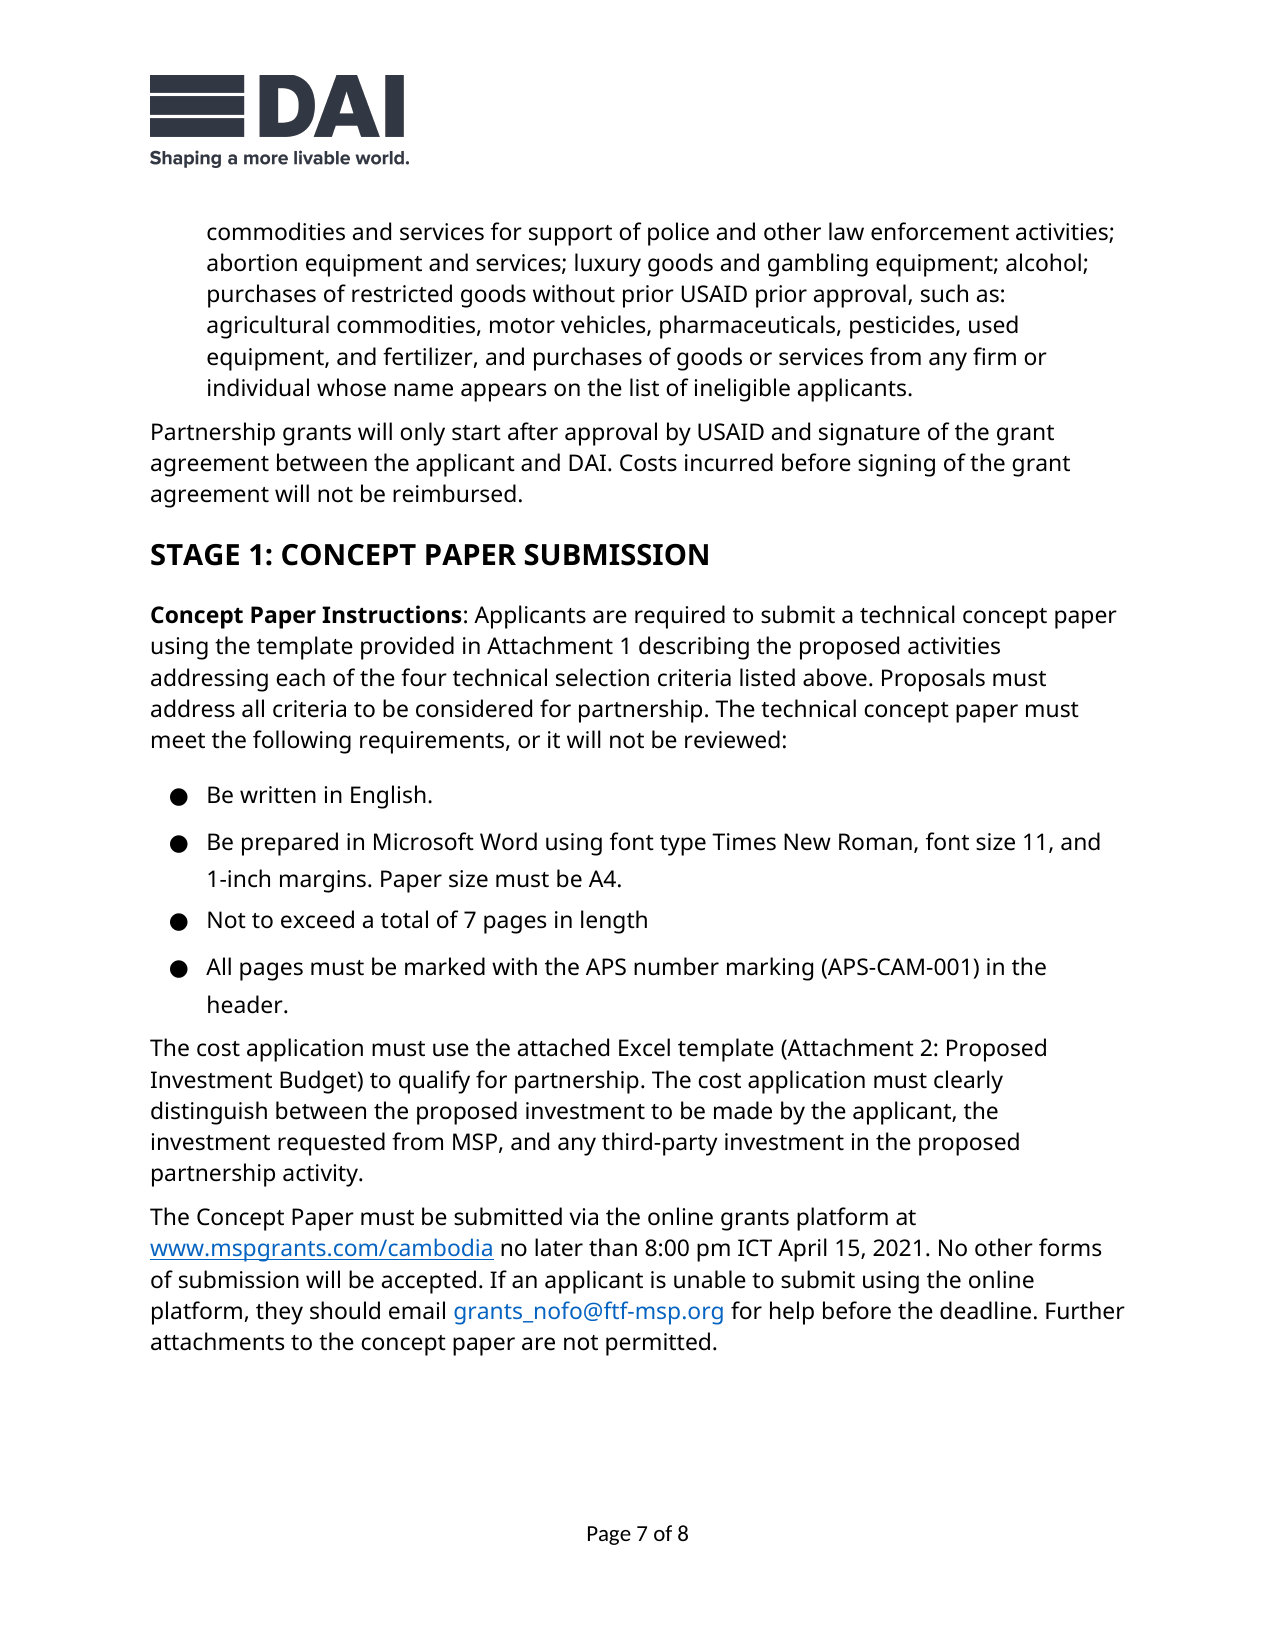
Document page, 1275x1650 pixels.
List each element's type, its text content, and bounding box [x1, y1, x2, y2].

list Not to exceed a total of 7 pages in length [169, 895, 1125, 942]
list All pages must be marked with the APS number marking (APS-CAM-001) in the header. [169, 942, 1125, 1020]
text Partnership grants will only start after approval by USAID and signature of the grant agreement between the applicant and DAI. Costs incurred before signing of the grant agreement will not be reimbursed. [150, 416, 1125, 509]
text The Concept Paper must be submitted via the online grants platform at www.mspgrants.com/cambodia no later than 8:00 pm ICT April 15, 2021. No other forms of submission will be accepted. If an applicant is unable to submit using the online platform, they should email grants_nofo@ftf-msp.org for help before the deadline. Further attachments to the concept paper are not permitted. [150, 1201, 1125, 1357]
text The cost application must use the attached Excel template (Attachment 2: Proposed Investment Budget) to qualify for partnership. The cost application must clearly distinguish between the proposed investment to be made by the applicant, the investment requested from MSP, and any third-party investment in the proposed partnership activity. [150, 1032, 1125, 1189]
subtitle STAGE 1: CONCEPT PAPER SUBMISSION [150, 534, 1125, 574]
picture [150, 75, 409, 168]
list Be written in English. [169, 769, 1125, 816]
list Be prepared in Microsoft Word using font type Times New Roman, font size 11, and 1-inch margins. Paper size must be A4. [169, 816, 1125, 895]
text Concept Paper Instructions: Applicants are required to submit a technical concept paper using the template provided in Attachment 1 describing the proposed activities addressing each of the four technical selection criteria listed above. Proposals must address all criteria to be considered for partnership. The technical concept paper must meet the following requirements, or it will not be reviewed: [150, 599, 1125, 755]
